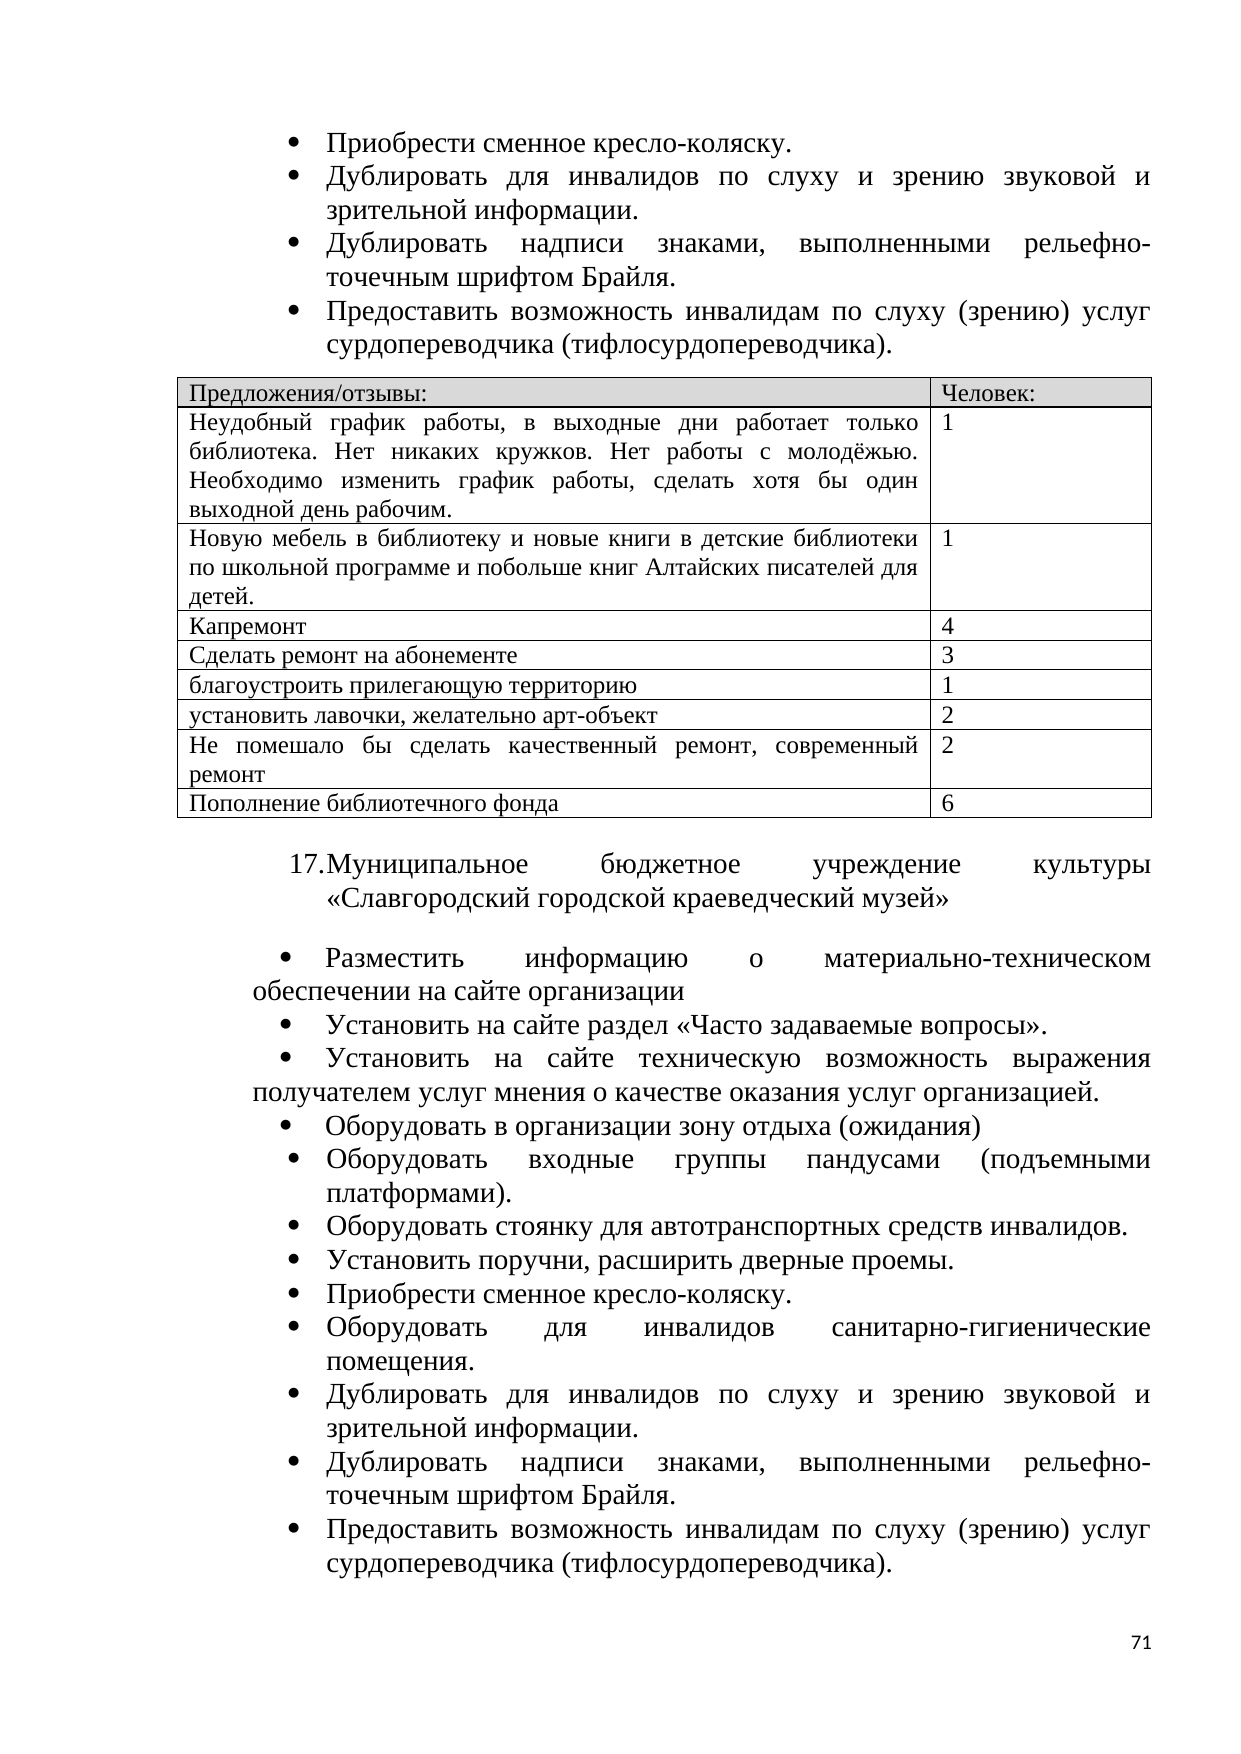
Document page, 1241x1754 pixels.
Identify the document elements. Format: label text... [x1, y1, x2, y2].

list Установить на сайте раздел «Часто задаваемые вопросы». [252, 1007, 1152, 1041]
list Оборудовать в организации зону отдыха (ожидания) [252, 1108, 1152, 1141]
list Дублировать для инвалидов по слуху и зрению звуковой и зрительной информации. [288, 1377, 1152, 1444]
list Дублировать надписи знаками, выполненными рельефно-точечным шрифтом Брайля. [288, 1444, 1152, 1511]
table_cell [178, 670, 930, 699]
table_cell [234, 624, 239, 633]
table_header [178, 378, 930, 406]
list Дублировать для инвалидов по слуху и зрению звуковой и зрительной информации. [288, 158, 1152, 226]
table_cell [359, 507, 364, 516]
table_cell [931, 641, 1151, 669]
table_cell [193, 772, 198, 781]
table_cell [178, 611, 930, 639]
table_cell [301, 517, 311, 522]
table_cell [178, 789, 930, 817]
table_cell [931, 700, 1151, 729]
list Приобрести сменное кресло-коляску. [288, 125, 1152, 158]
list Оборудовать стоянку для автотранспортных средств инвалидов. [288, 1208, 1152, 1242]
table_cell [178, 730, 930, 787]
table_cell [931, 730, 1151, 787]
list Установить на сайте техническую возможность выражения получателем услуг мнения о качестве оказания услуг организацией. [252, 1041, 1152, 1108]
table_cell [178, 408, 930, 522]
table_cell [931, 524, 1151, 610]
list Муниципальное бюджетное учреждение культуры «Славгородский городской краеведческий музей» [288, 846, 1152, 913]
list Предоставить возможность инвалидам по слуху (зрению) услуг сурдопереводчика (тифлосурдопереводчика). [288, 293, 1152, 360]
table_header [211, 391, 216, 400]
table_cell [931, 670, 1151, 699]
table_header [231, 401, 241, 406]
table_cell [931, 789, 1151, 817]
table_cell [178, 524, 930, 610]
list Оборудовать входные группы пандусами (подъемными платформами). [288, 1141, 1152, 1208]
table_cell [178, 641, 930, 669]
list Приобрести сменное кресло-коляску. [288, 1276, 1152, 1309]
list Оборудовать для инвалидов санитарно-гигиенические помещения. [288, 1309, 1152, 1377]
list Разместить информацию о материально-техническом обеспечении на сайте организации [252, 940, 1152, 1007]
list Дублировать надписи знаками, выполненными рельефно-точечным шрифтом Брайля. [288, 226, 1152, 293]
list Установить поручни, расширить дверные проемы. [288, 1242, 1152, 1276]
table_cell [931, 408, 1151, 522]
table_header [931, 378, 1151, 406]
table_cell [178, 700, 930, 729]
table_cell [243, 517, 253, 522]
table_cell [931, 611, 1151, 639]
list Предоставить возможность инвалидам по слуху (зрению) услуг сурдопереводчика (тифлосурдопереводчика). [288, 1511, 1152, 1578]
